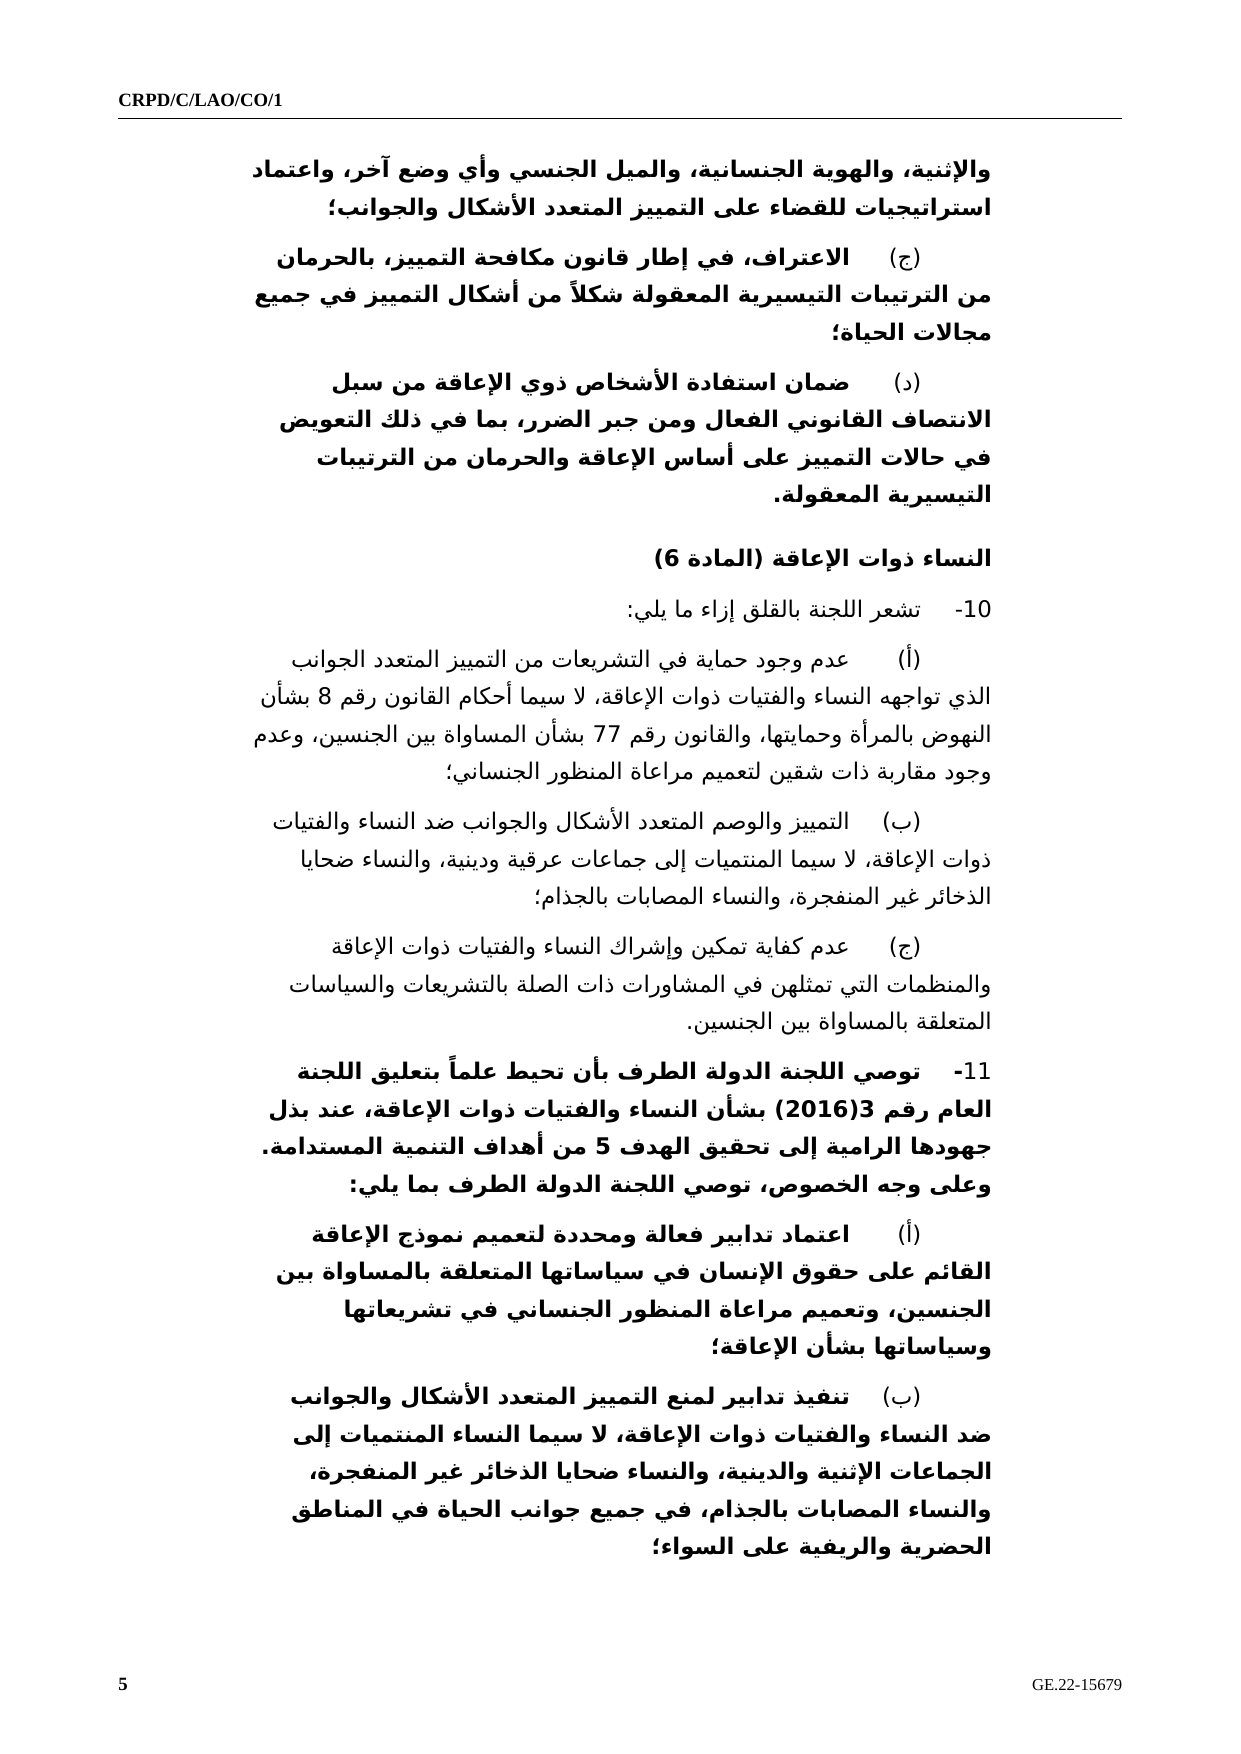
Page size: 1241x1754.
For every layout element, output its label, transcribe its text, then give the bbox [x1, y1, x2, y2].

text (د) ضمان استفادة الأشخاص ذوي الإعاقة من سبل الانتصاف القانوني الفعال ومن جبر الضرر، بما في ذلك التعويض في حالات التمييز على أساس الإعاقة والحرمان من الترتيبات التيسيرية المعقولة. [248, 360, 992, 510]
text (ج) الاعتراف، في إطار قانون مكافحة التمييز، بالحرمان من الترتيبات التيسيرية المعقولة شكلاً من أشكال التمييز في جميع مجالات الحياة؛ [248, 235, 992, 348]
text (أ) عدم وجود حماية في التشريعات من التمييز المتعدد الجوانب الذي تواجهه النساء والفتيات ذوات الإعاقة، لا سيما أحكام القانون رقم 8 بشأن النهوض بالمرأة وحمايتها، والقانون رقم 77 بشأن المساواة بين الجنسين، وعدم وجود مقاربة ذات شقين لتعميم مراعاة المنظور الجنساني؛ [248, 637, 992, 787]
text 10- تشعر اللجنة بالقلق إزاء ما يلي: [248, 587, 992, 625]
text (أ) اعتماد تدابير فعالة ومحددة لتعميم نموذج الإعاقة القائم على حقوق الإنسان في سياساتها المتعلقة بالمساواة بين الجنسين، وتعميم مراعاة المنظور الجنساني في تشريعاتها وسياساتها بشأن الإعاقة؛ [248, 1212, 992, 1362]
text النساء ذوات الإعاقة (المادة 6) [248, 535, 1122, 575]
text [248, 148, 992, 223]
text 11- توصي اللجنة الدولة الطرف بأن تحيط علماً بتعليق اللجنة العام رقم 3(2016) بشأن النساء والفتيات ذوات الإعاقة، عند بذل جهودها الرامية إلى تحقيق الهدف 5 من أهداف التنمية المستدامة. وعلى وجه الخصوص، توصي اللجنة الدولة الطرف بما يلي: [248, 1050, 992, 1200]
text (ج) عدم كفاية تمكين وإشراك النساء والفتيات ذوات الإعاقة والمنظمات التي تمثلهن في المشاورات ذات الصلة بالتشريعات والسياسات المتعلقة بالمساواة بين الجنسين. [248, 925, 992, 1037]
text (ب) التمييز والوصم المتعدد الأشكال والجوانب ضد النساء والفتيات ذوات الإعاقة، لا سيما المنتميات إلى جماعات عرقية ودينية، والنساء ضحايا الذخائر غير المنفجرة، والنساء المصابات بالجذام؛ [248, 800, 992, 912]
text (ب) تنفيذ تدابير لمنع التمييز المتعدد الأشكال والجوانب ضد النساء والفتيات ذوات الإعاقة، لا سيما النساء المنتميات إلى الجماعات الإثنية والدينية، والنساء ضحايا الذخائر غير المنفجرة، والنساء المصابات بالجذام، في جميع جوانب الحياة في المناطق الحضرية والريفية على السواء؛ [248, 1375, 992, 1562]
